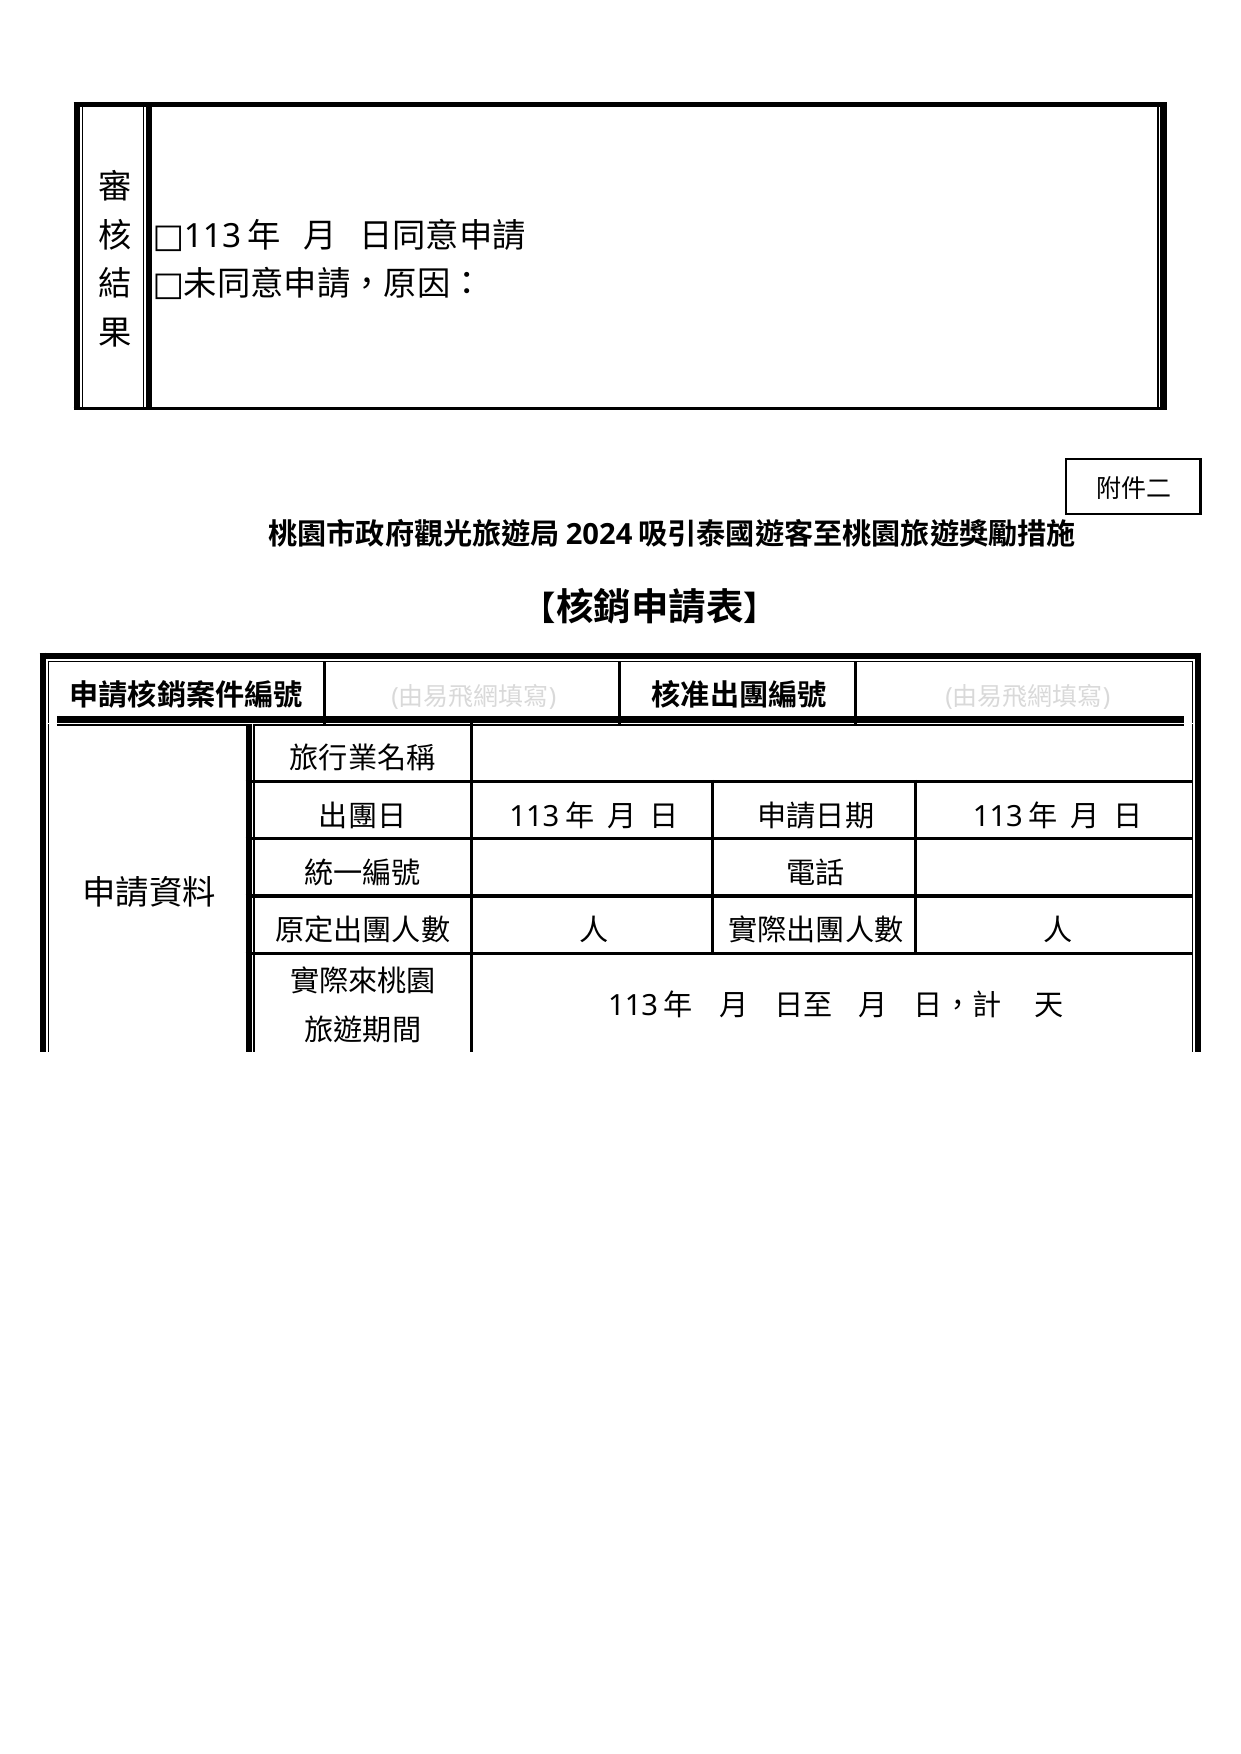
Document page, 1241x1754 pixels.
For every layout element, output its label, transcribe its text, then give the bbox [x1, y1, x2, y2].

table_cell [473, 716, 1195, 780]
text 【核銷申請表】 [177, 556, 1122, 653]
table_cell 人 [917, 898, 1192, 952]
table_cell 出團日 [255, 783, 470, 837]
table_header (由易飛網填寫) [326, 662, 618, 716]
table_cell 審核 結果 [83, 107, 143, 407]
table_cell [917, 840, 1192, 894]
table_cell 申請資料 [46, 716, 250, 1052]
table_cell 旅行業名稱 [255, 726, 470, 780]
table_cell 113年 月 日 [473, 783, 711, 837]
table_header 核准出團編號 [621, 662, 854, 716]
table_cell 實際來桃園 旅遊期間 [255, 955, 470, 1052]
table_cell 原定出團人數 [255, 898, 470, 952]
table_cell [473, 840, 711, 894]
table_header (由易飛網填寫) [857, 662, 1192, 716]
table_cell 113年 月 日至 月 日，計 天 [473, 955, 1192, 1052]
text 桃園市政府觀光旅遊局2024吸引泰國遊客至桃園旅遊獎勵措施 [177, 507, 1166, 556]
table_cell 實際出團人數 [714, 898, 914, 952]
table_cell 統一編號 [255, 840, 470, 894]
table_cell 申請日期 [714, 783, 914, 837]
table_cell 人 [473, 898, 711, 952]
table_cell 電話 [714, 840, 914, 894]
table_header 申請核銷案件編號 [49, 662, 323, 716]
table_cell □113年 月 日同意申請 □未同意申請，原因： [152, 107, 1157, 407]
table_cell 113年 月 日 [917, 783, 1192, 837]
